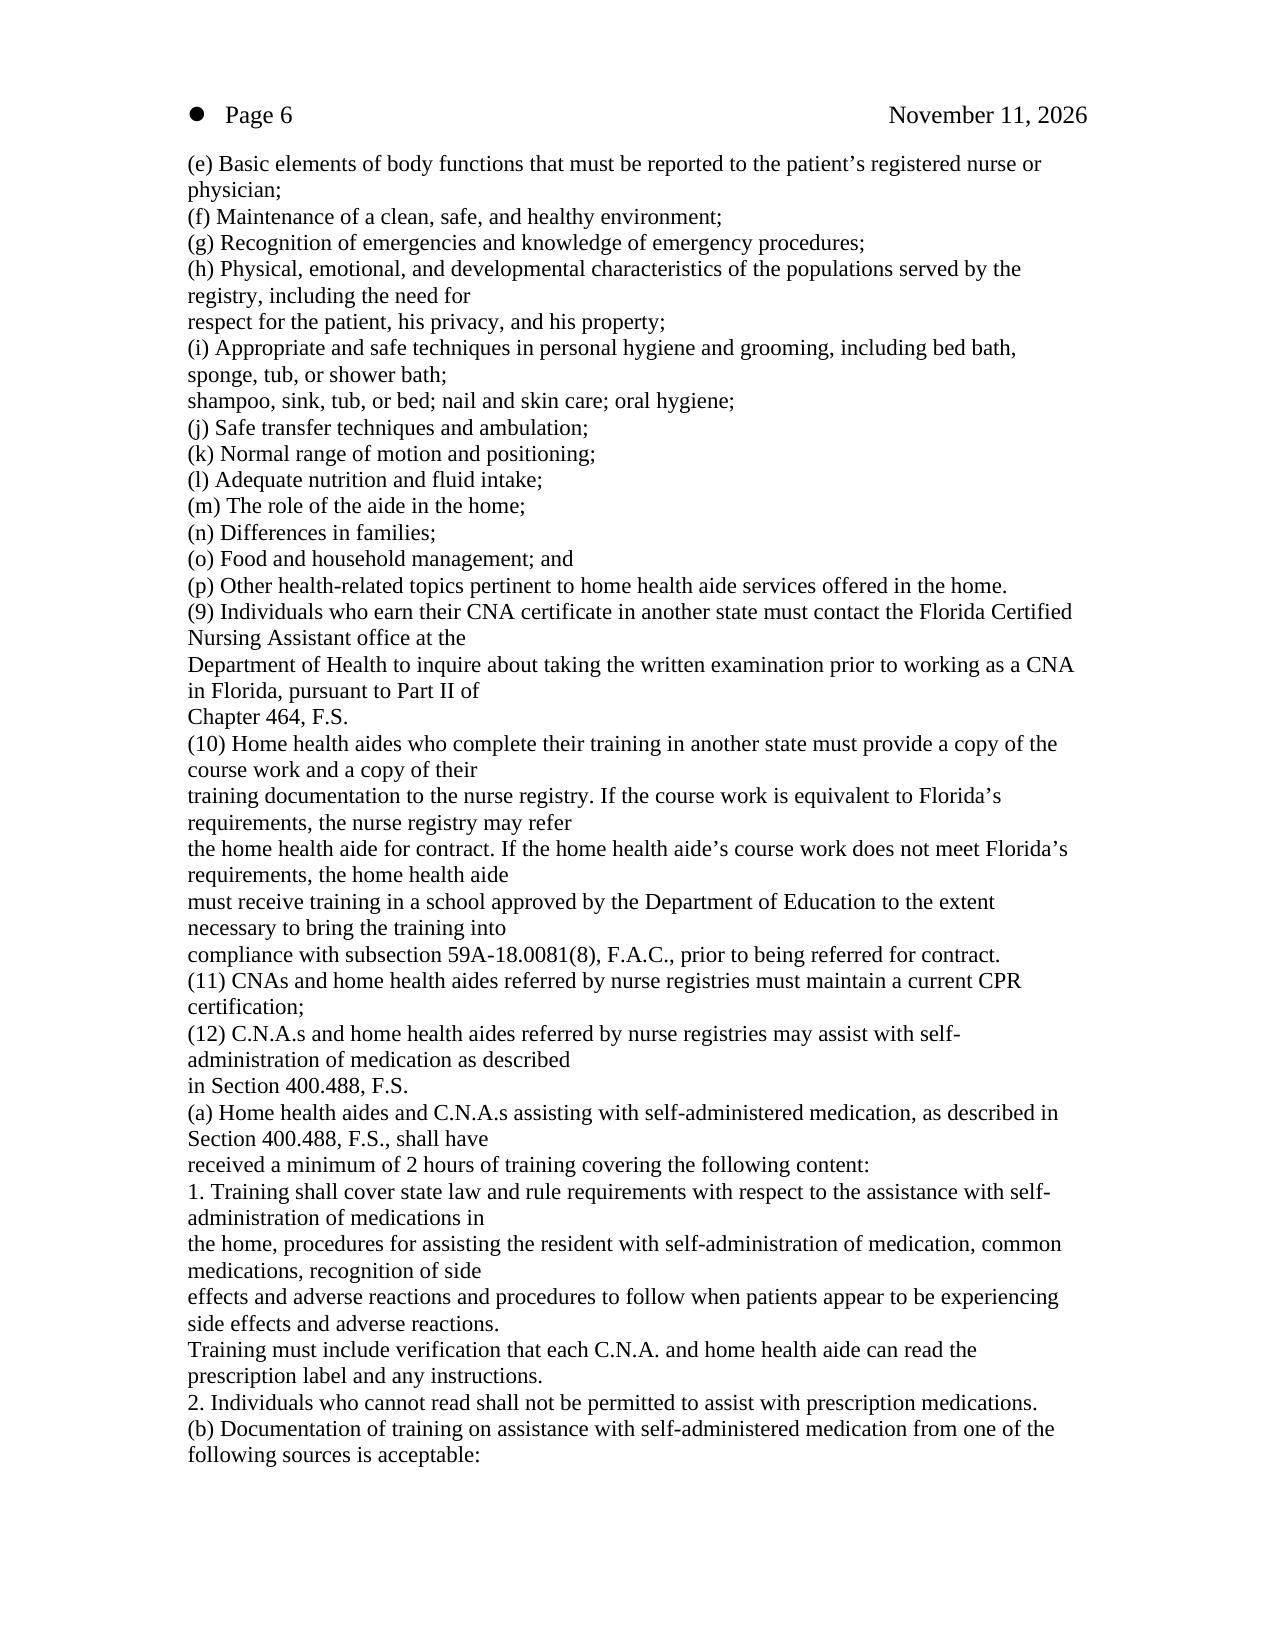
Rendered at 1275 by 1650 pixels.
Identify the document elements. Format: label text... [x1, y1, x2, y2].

text Chapter 464, F.S. [187, 703, 1087, 730]
text (12) C.N.A.s and home health aides referred by nurse registries may assist with self-administration of medication as described [187, 1020, 1087, 1072]
text the home, procedures for assisting the resident with self-administration of medication, common medications, recognition of side [187, 1231, 1087, 1283]
text respect for the patient, his privacy, and his property; [187, 308, 1087, 334]
text (p) Other health-related topics pertinent to home health aide services offered in the home. [187, 572, 1087, 598]
text training documentation to the nurse registry. If the course work is equivalent to Florida’s requirements, the nurse registry may refer [187, 782, 1087, 835]
text (h) Physical, emotional, and developmental characteristics of the populations served by the registry, including the need for [187, 255, 1087, 308]
text Department of Health to inquire about taking the written examination prior to working as a CNA in Florida, pursuant to Part II of [187, 651, 1087, 703]
text Training must include verification that each C.N.A. and home health aide can read the prescription label and any instructions. [187, 1336, 1087, 1389]
text (o) Food and household management; and [187, 545, 1087, 572]
text (i) Appropriate and safe techniques in personal hygiene and grooming, including bed bath, sponge, tub, or shower bath; [187, 334, 1087, 387]
text 2. Individuals who cannot read shall not be permitted to assist with prescription medications. [187, 1389, 1087, 1415]
text compliance with subsection 59A-18.0081(8), F.A.C., prior to being referred for contract. [187, 941, 1087, 967]
text (n) Differences in families; [187, 519, 1087, 545]
text received a minimum of 2 hours of training covering the following content: [187, 1151, 1087, 1178]
text (e) Basic elements of body functions that must be reported to the patient’s registered nurse or physician; [187, 150, 1087, 203]
text (g) Recognition of emergencies and knowledge of emergency procedures; [187, 229, 1087, 255]
text (l) Adequate nutrition and fluid intake; [187, 466, 1087, 493]
text (9) Individuals who earn their CNA certificate in another state must contact the Florida Certified Nursing Assistant office at the [187, 598, 1087, 651]
text (11) CNAs and home health aides referred by nurse registries must maintain a current CPR certification; [187, 967, 1087, 1020]
text (f) Maintenance of a clean, safe, and healthy environment; [187, 203, 1087, 229]
text in Section 400.488, F.S. [187, 1072, 1087, 1099]
text must receive training in a school approved by the Department of Education to the extent necessary to bring the training into [187, 888, 1087, 941]
text (a) Home health aides and C.N.A.s assisting with self-administered medication, as described in Section 400.488, F.S., shall have [187, 1099, 1087, 1151]
text (k) Normal range of motion and positioning; [187, 440, 1087, 466]
text (10) Home health aides who complete their training in another state must provide a copy of the course work and a copy of their [187, 730, 1087, 782]
text the home health aide for contract. If the home health aide’s course work does not meet Florida’s requirements, the home health aide [187, 835, 1087, 888]
text (b) Documentation of training on assistance with self-administered medication from one of the following sources is acceptable: [187, 1415, 1087, 1468]
text (m) The role of the aide in the home; [187, 493, 1087, 519]
text shampoo, sink, tub, or bed; nail and skin care; oral hygiene; [187, 387, 1087, 413]
text effects and adverse reactions and procedures to follow when patients appear to be experiencing side effects and adverse reactions. [187, 1283, 1087, 1336]
text (j) Safe transfer techniques and ambulation; [187, 413, 1087, 440]
text 1. Training shall cover state law and rule requirements with respect to the assistance with self-administration of medications in [187, 1178, 1087, 1231]
